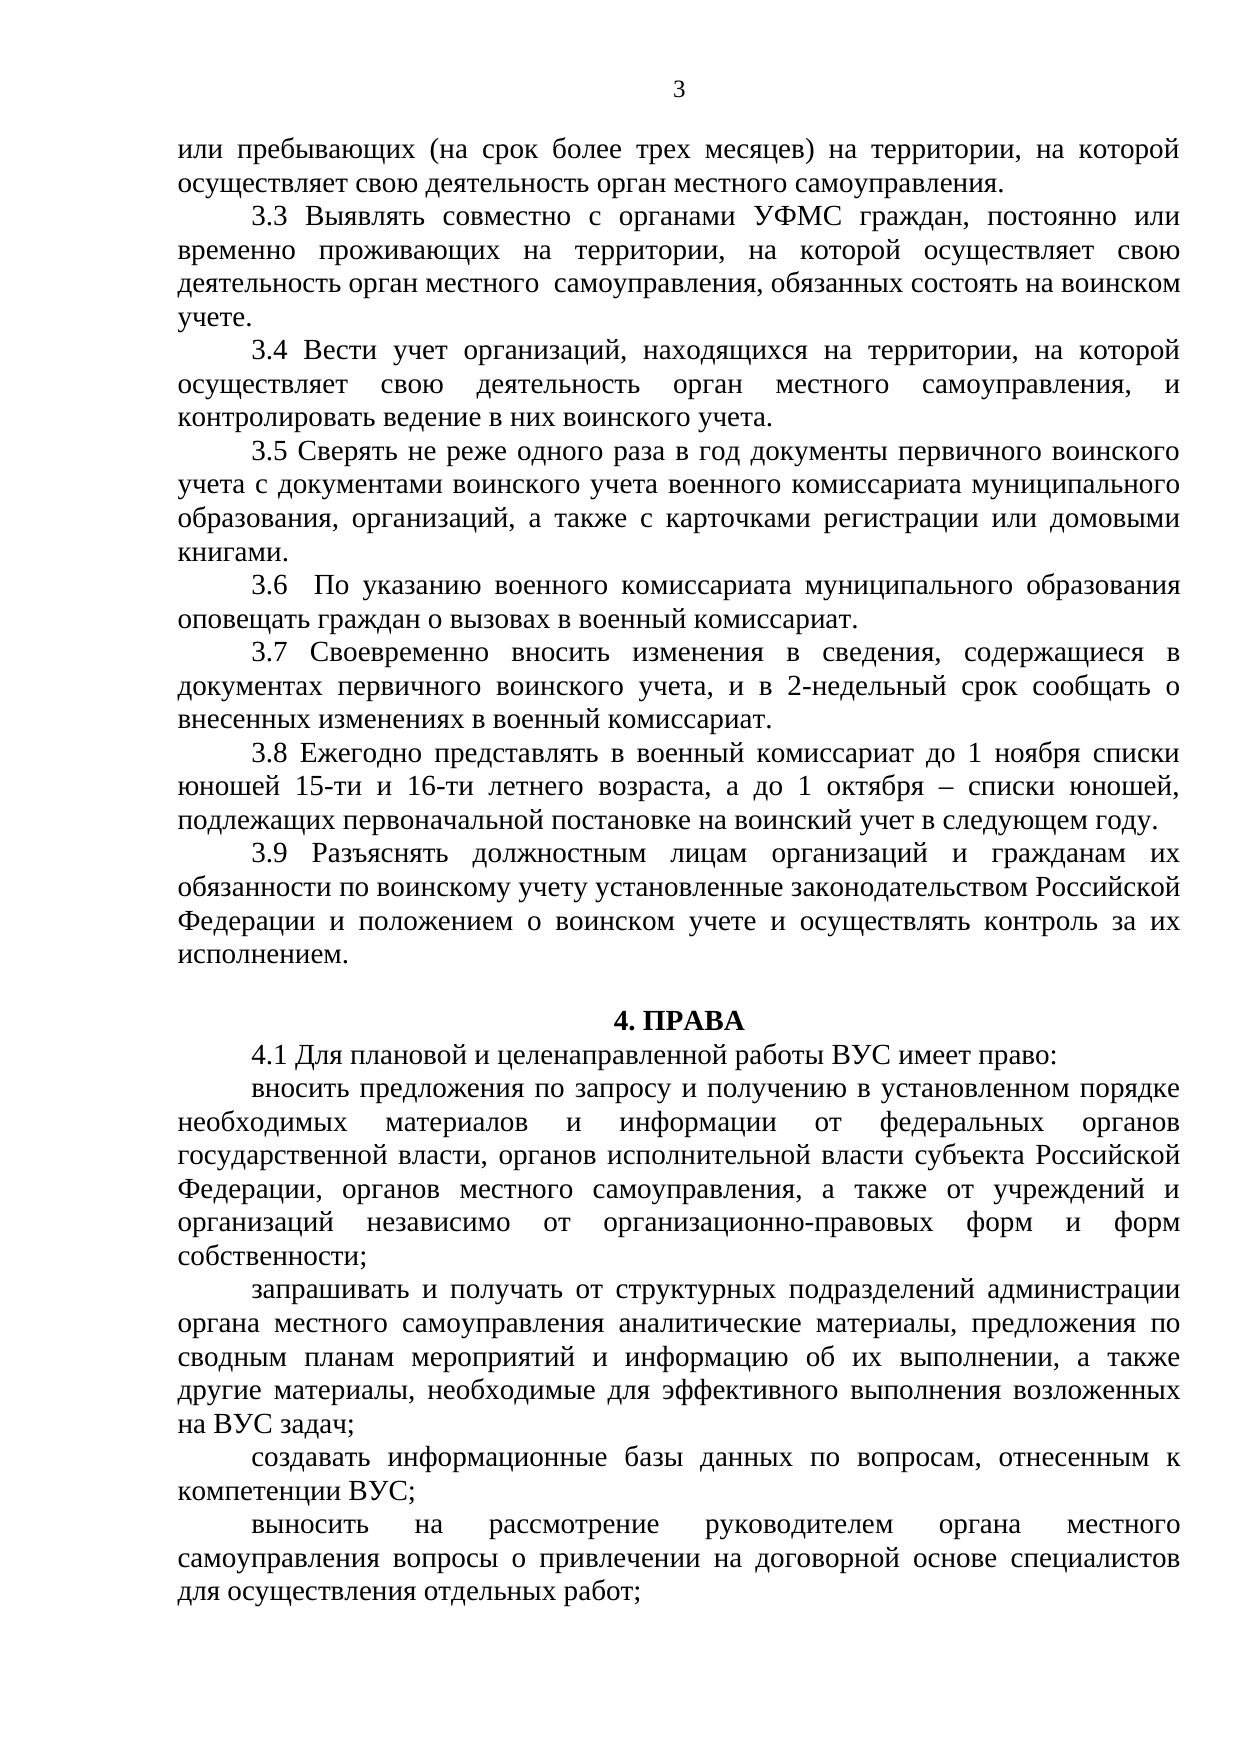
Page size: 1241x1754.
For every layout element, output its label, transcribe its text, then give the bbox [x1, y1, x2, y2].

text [177, 131, 1181, 198]
text 3.6 По указанию военного комиссариата муниципального образования оповещать граждан о вызовах в военный комиссариат. [177, 567, 1181, 634]
text 3.5 Сверять не реже одного раза в год документы первичного воинского учета с документами воинского учета военного комиссариата муниципального образования, организаций, а также с карточками регистрации или домовыми книгами. [177, 433, 1181, 567]
text 3.8 Ежегодно представлять в военный комиссариат до 1 ноября списки юношей 15-ти и 16-ти летнего возраста, а до 1 октября – списки юношей, подлежащих первоначальной постановке на воинский учет в следующем году. [177, 735, 1181, 836]
text 3.7 Своевременно вносить изменения в сведения, содержащиеся в документах первичного воинского учета, и в 2-недельный срок сообщать о внесенных изменениях в военный комиссариат. [177, 634, 1181, 735]
text вносить предложения по запросу и получению в установленном порядке необходимых материалов и информации от федеральных органов государственной власти, органов исполнительной власти субъекта Российской Федерации, органов местного самоуправления, а также от учреждений и организаций независимо от организационно-правовых форм и форм собственности; [177, 1070, 1181, 1272]
text 4. ПРАВА [177, 1003, 1181, 1037]
text 3.4 Вести учет организаций, находящихся на территории, на которой осуществляет свою деятельность орган местного самоуправления, и контролировать ведение в них воинского учета. [177, 332, 1181, 433]
text 4.1 Для плановой и целенаправленной работы ВУС имеет право: [177, 1037, 1181, 1070]
text запрашивать и получать от структурных подразделений администрации органа местного самоуправления аналитические материалы, предложения по сводным планам мероприятий и информацию об их выполнении, а также другие материалы, необходимые для эффективного выполнения возложенных на ВУС задач; [177, 1272, 1181, 1439]
text создавать информационные базы данных по вопросам, отнесенным к компетенции ВУС; [177, 1439, 1181, 1506]
text выносить на рассмотрение руководителем органа местного самоуправления вопросы о привлечении на договорной основе специалистов для осуществления отдельных работ; [177, 1506, 1181, 1607]
text 3.9 Разъяснять должностным лицам организаций и гражданам их обязанности по воинскому учету установленные законодательством Российской Федерации и положением о воинском учете и осуществлять контроль за их исполнением. [177, 836, 1181, 970]
text 3.3 Выявлять совместно с органами УФМС граждан, постоянно или временно проживающих на территории, на которой осуществляет свою деятельность орган местного самоуправления, обязанных состоять на воинском учете. [177, 198, 1181, 332]
